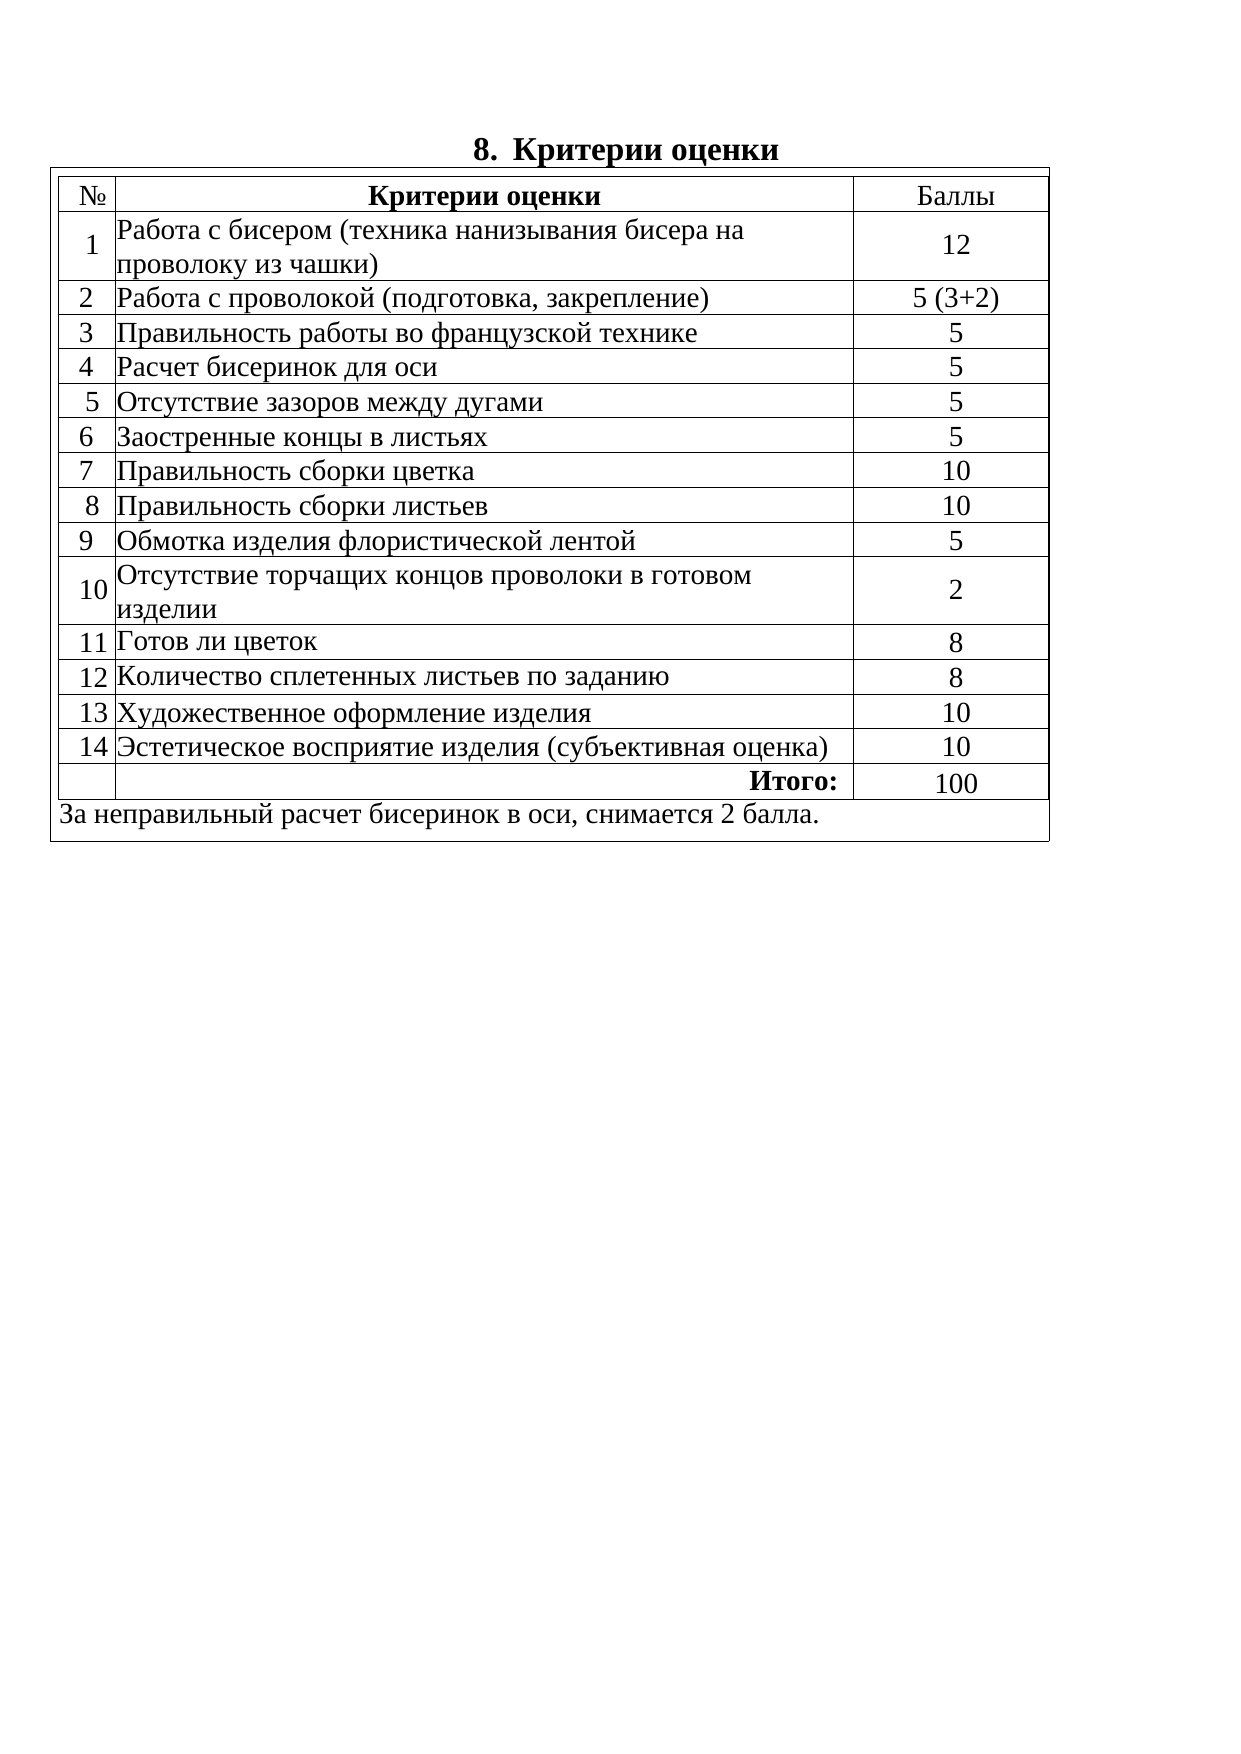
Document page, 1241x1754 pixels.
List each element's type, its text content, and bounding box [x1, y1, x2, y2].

table_cell Отсутствие зазоров между дугами [116, 384, 853, 417]
table_cell 10 [854, 695, 1048, 728]
table_cell 8 [59, 488, 115, 522]
table_cell 8 [854, 625, 1048, 659]
table_cell 14 [59, 729, 115, 763]
table_cell Правильность работы во французской технике [116, 315, 853, 348]
table_cell 5 [854, 349, 1048, 383]
table_cell 12 [59, 660, 115, 694]
table_cell 5 [854, 384, 1048, 417]
table_header Критерии оценки [116, 177, 853, 211]
table_cell Эстетическое восприятие изделия (субъективная оценка) [116, 729, 853, 763]
table_cell Заостренные концы в листьях [116, 418, 853, 452]
table_cell Готов ли цветок [116, 625, 853, 659]
table_cell 13 [59, 695, 115, 728]
table_cell Расчет бисеринок для оси [116, 349, 853, 383]
table_cell 5 [854, 523, 1048, 556]
table_cell 12 [854, 212, 1048, 280]
table_cell 5 [59, 384, 115, 417]
table_cell 4 [59, 349, 115, 383]
table_header № [59, 177, 115, 211]
table_cell 9 [59, 523, 115, 556]
table_cell Правильность сборки цветка [116, 453, 853, 487]
table_cell 1 [59, 212, 115, 280]
table_cell Количество сплетенных листьев по заданию [116, 660, 853, 694]
table_cell Отсутствие торчащих концов проволоки в готовом изделии [116, 557, 853, 624]
table_cell 5 [854, 418, 1048, 452]
table_cell 3 [59, 315, 115, 348]
table_cell 11 [59, 625, 115, 659]
table_header Баллы [854, 177, 1048, 211]
table_cell 10 [854, 729, 1048, 763]
table_cell 10 [854, 488, 1048, 522]
table_cell Правильность сборки листьев [116, 488, 853, 522]
table_cell 100 [854, 764, 1048, 799]
table_cell 8 [854, 660, 1048, 694]
table_cell 2 [854, 557, 1048, 624]
table_cell Итого: [116, 764, 853, 799]
table_cell 7 [59, 453, 115, 487]
table_cell 10 [854, 453, 1048, 487]
table_cell 10 [59, 557, 115, 624]
table_cell [59, 764, 115, 799]
text За неправильный расчет бисеринок в оси, снимается 2 балла. [59, 800, 1040, 829]
table_cell Художественное оформление изделия [116, 695, 853, 728]
list Критерии оценки [473, 133, 1192, 167]
table_cell 6 [59, 418, 115, 452]
table_cell Работа с проволокой (подготовка, закрепление) [116, 281, 853, 314]
table_cell 5 (3+2) [854, 281, 1048, 314]
table_cell Обмотка изделия флористической лентой [116, 523, 853, 556]
table_cell Работа с бисером (техника нанизывания бисера на проволоку из чашки) [116, 212, 853, 280]
table_cell 2 [59, 281, 115, 314]
table_cell 5 [854, 315, 1048, 348]
